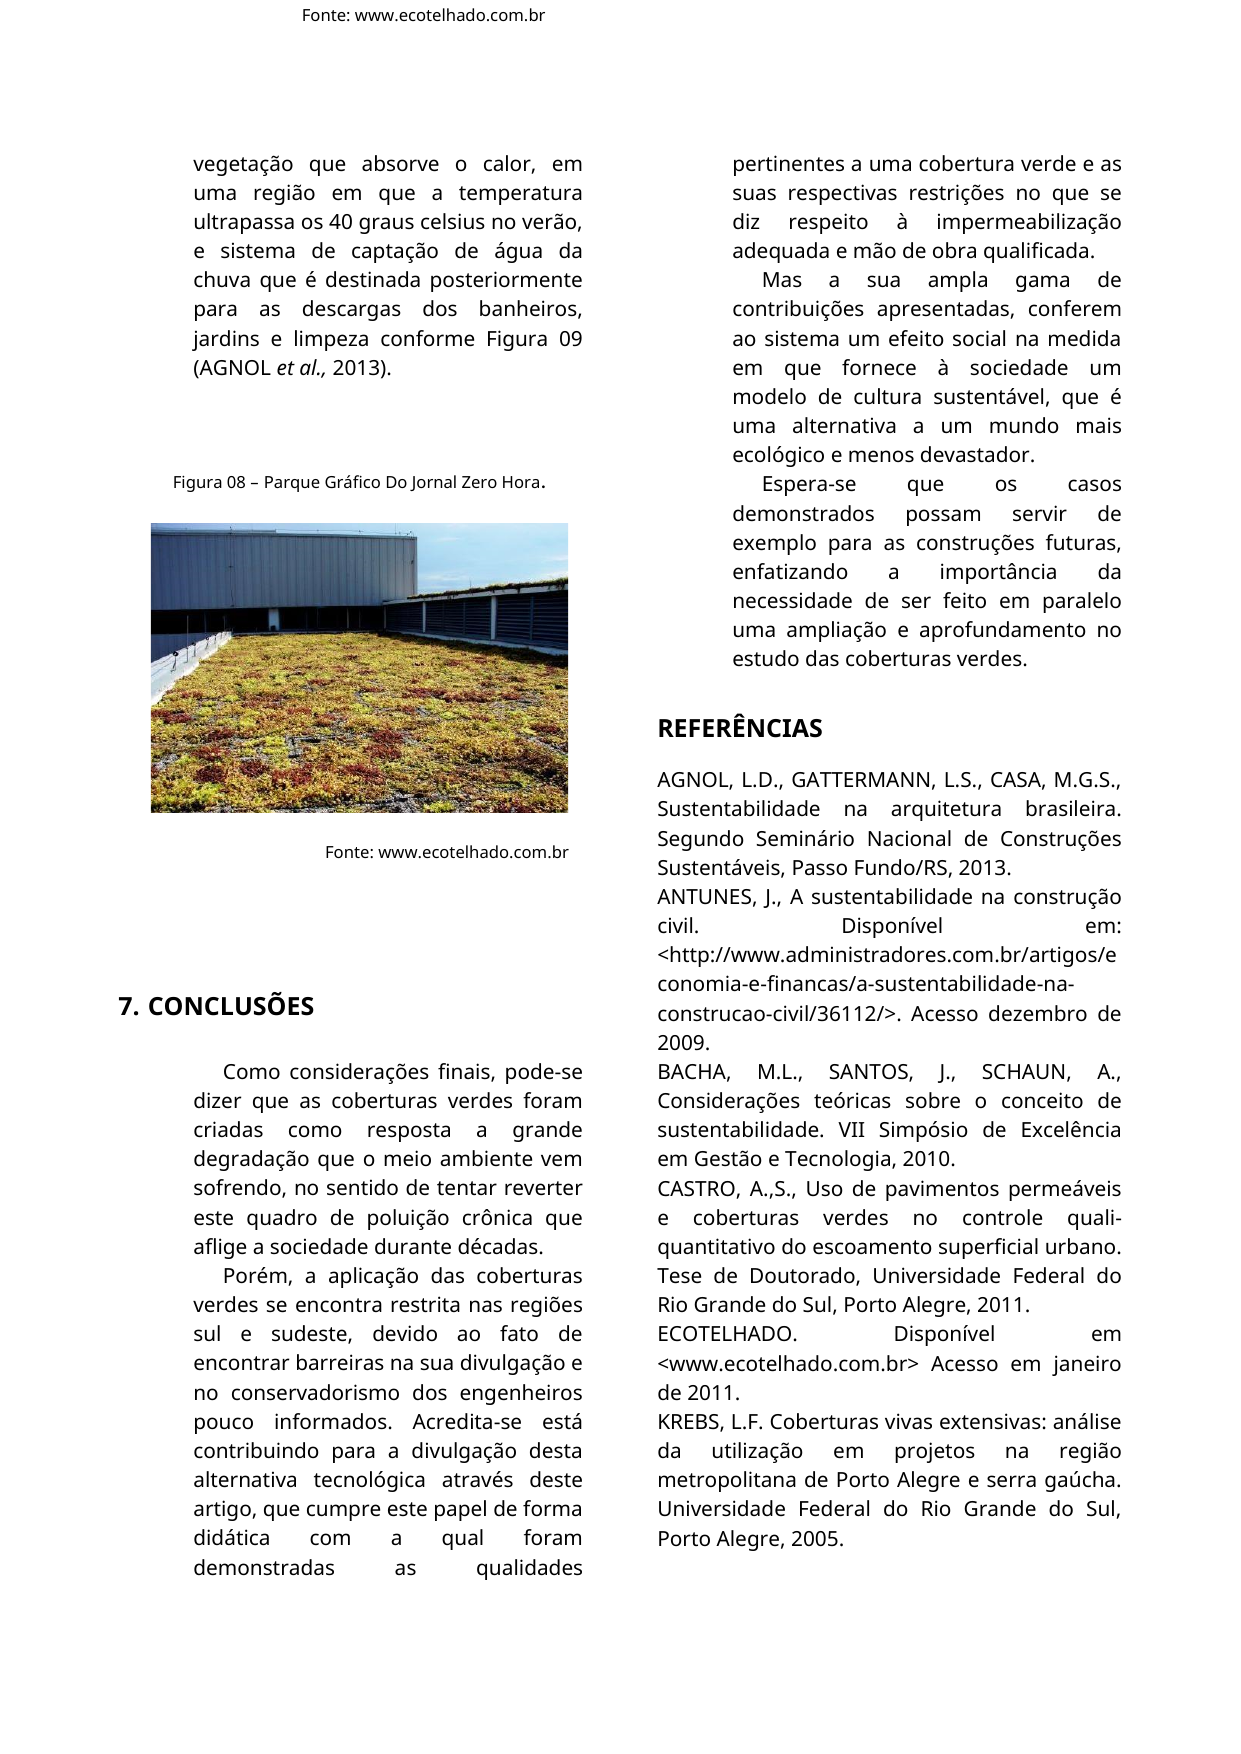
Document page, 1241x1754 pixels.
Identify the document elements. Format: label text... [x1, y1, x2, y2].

text Espera-se que os casos demonstrados possam servir de exemplo para as construções futuras, enfatizando a importância da necessidade de ser feito em paralelo uma ampliação e aprofundamento no estudo das coberturas verdes. [732, 468, 1122, 673]
text Porém, a aplicação das coberturas verdes se encontra restrita nas regiões sul e sudeste, devido ao fato de encontrar barreiras na sua divulgação e no conservadorismo dos engenheiros pouco informados. Acredita-se está contribuindo para a divulgação desta alternativa tecnológica através deste artigo, que cumpre este papel de forma didática com a qual foram demonstradas as qualidades pertinentes a uma cobertura verde e as suas respectivas restrições no que se diz respeito à impermeabilização adequada e mão de obra qualificada. [732, 148, 1122, 264]
text ANTUNES, J., A sustentabilidade na construção civil. Disponível em: <http://www.administradores.com.br/artigos/economia-e-financas/a-sustentabilidade-na-construcao-civil/36112/>. Acesso dezembro de 2009. [657, 881, 1122, 1056]
text Mas a sua ampla gama de contribuições apresentadas, conferem ao sistema um efeito social na medida em que fornece à sociedade um modelo de cultura sustentável, que é uma alternativa a um mundo mais ecológico e menos devastador. [732, 264, 1122, 468]
text AGNOL, L.D., GATTERMANN, L.S., CASA, M.G.S., Sustentabilidade na arquitetura brasileira. Segundo Seminário Nacional de Construções Sustentáveis, Passo Fundo/RS, 2013. [657, 764, 1122, 881]
text BACHA, M.L., SANTOS, J., SCHAUN, A., Considerações teóricas sobre o conceito de sustentabilidade. VII Simpósio de Excelência em Gestão e Tecnologia, 2010. [657, 1056, 1122, 1173]
list CONCLUSÕES [118, 968, 583, 1027]
text Porém, a aplicação das coberturas verdes se encontra restrita nas regiões sul e sudeste, devido ao fato de encontrar barreiras na sua divulgação e no conservadorismo dos engenheiros pouco informados. Acredita-se está contribuindo para a divulgação desta alternativa tecnológica através deste artigo, que cumpre este papel de forma didática com a qual foram demonstradas as qualidades pertinentes a uma cobertura verde e as suas respectivas restrições no que se diz respeito à impermeabilização adequada e mão de obra qualificada. [193, 1260, 583, 1581]
text Como considerações finais, pode-se dizer que as coberturas verdes foram criadas como resposta a grande degradação que o meio ambiente vem sofrendo, no sentido de tentar reverter este quadro de poluição crônica que aflige a sociedade durante décadas. [193, 1056, 583, 1260]
text CASTRO, A.,S., Uso de pavimentos permeáveis e coberturas verdes no controle quali-quantitativo do escoamento superficial urbano. Tese de Doutorado, Universidade Federal do Rio Grande do Sul, Porto Alegre, 2011. [657, 1173, 1122, 1318]
text KREBS, L.F. Coberturas vivas extensivas: análise da utilização em projetos na região metropolitana de Porto Alegre e serra gaúcha. Universidade Federal do Rio Grande do Sul, Porto Alegre, 2005. [657, 1406, 1122, 1552]
text ECOTELHADO. Disponível em <www.ecotelhado.com.br> Acesso em janeiro de 2011. [657, 1318, 1122, 1406]
list REFERÊNCIAS [657, 714, 1122, 743]
